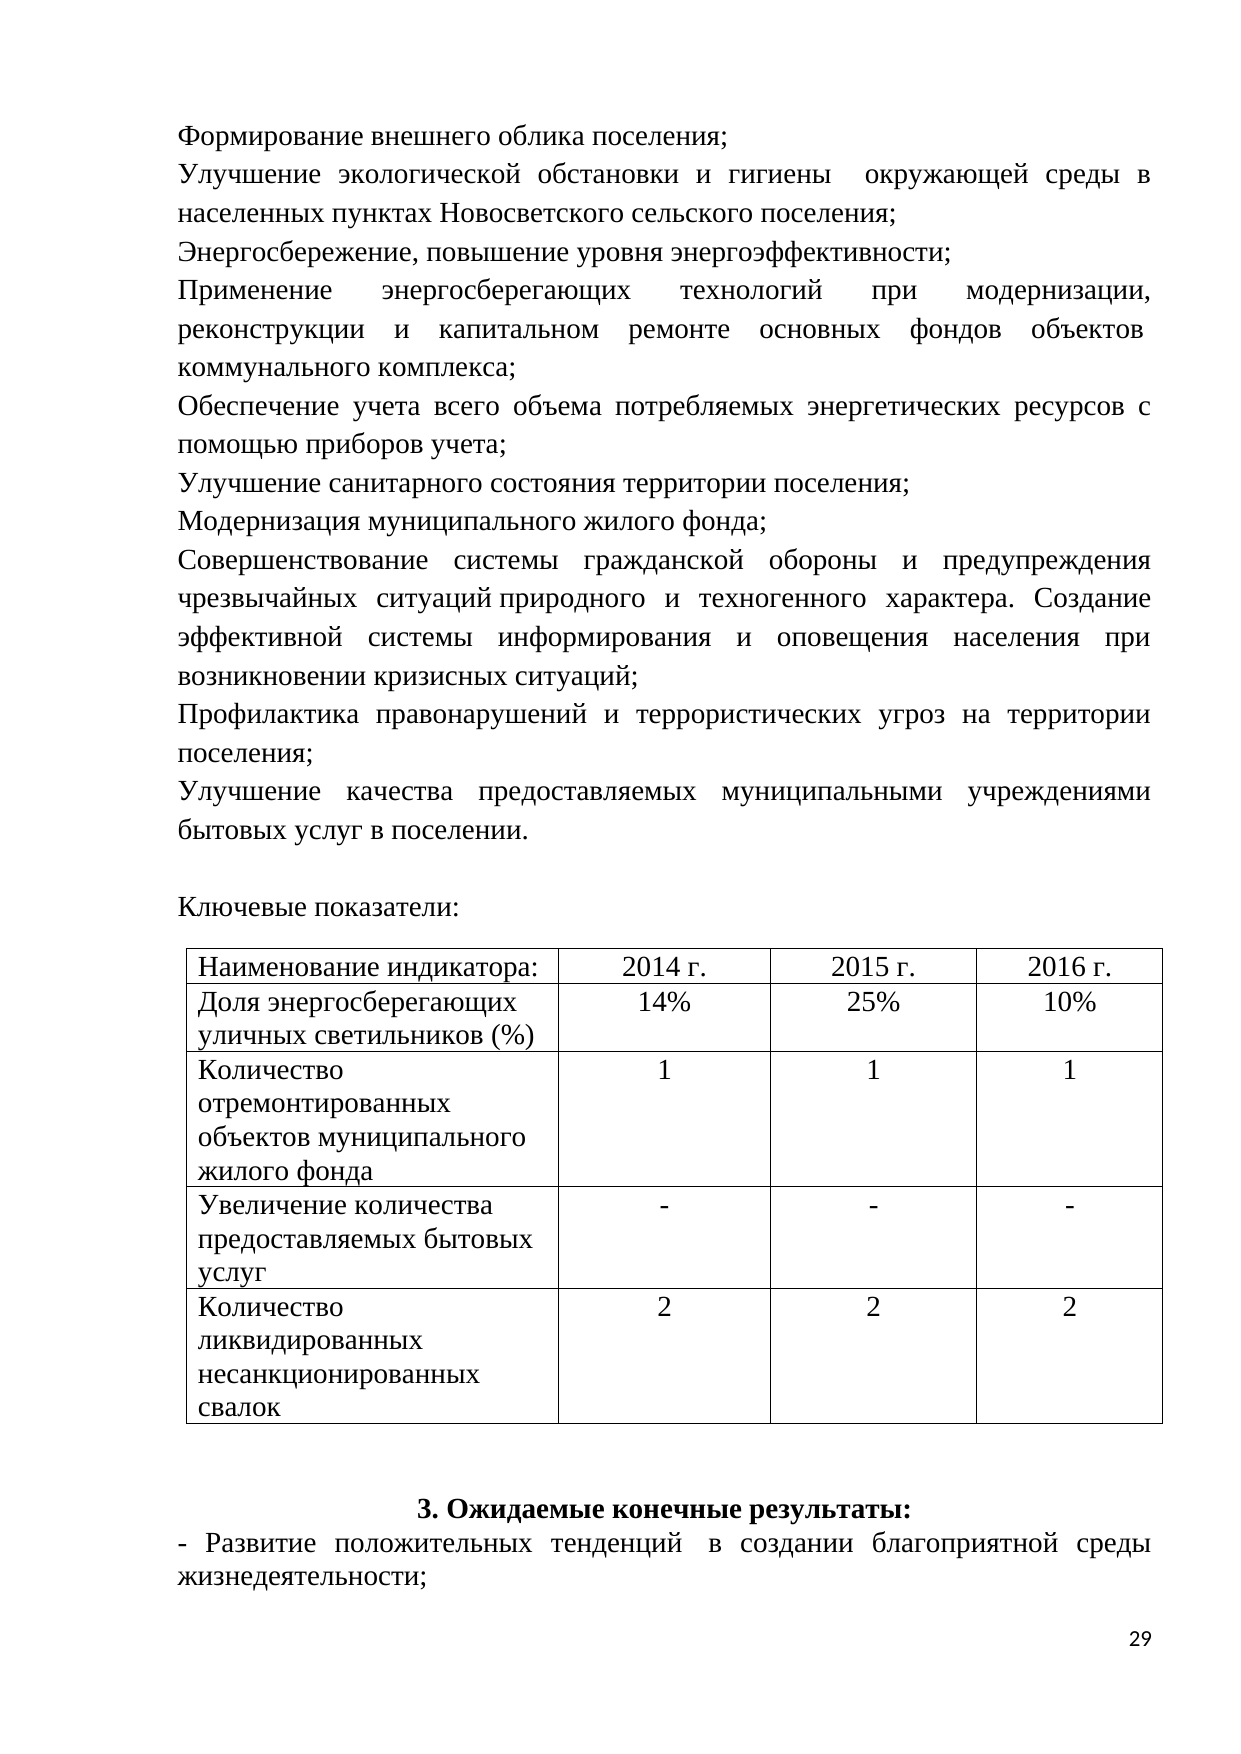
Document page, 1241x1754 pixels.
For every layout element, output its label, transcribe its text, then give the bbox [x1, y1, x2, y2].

text Ключевые показатели: [177, 889, 1152, 922]
table_cell 1 [559, 1052, 770, 1186]
table_cell 1 [977, 1052, 1162, 1186]
text Улучшение санитарного состояния территории поселения; [177, 465, 1152, 498]
text - Развитие положительных тенденций в создании благоприятной среды жизнедеятельности; [177, 1525, 1152, 1592]
table_cell 2 [977, 1289, 1162, 1423]
table_cell 2 [559, 1289, 770, 1423]
text Профилактика правонарушений и террористических угроз на территории поселения; [177, 696, 1152, 768]
table_cell 2 [771, 1289, 976, 1423]
text Улучшение качества предоставляемых муниципальными учреждениями бытовых услуг в поселении. [177, 773, 1152, 845]
text 3. Ожидаемые конечные результаты: [177, 1491, 1152, 1525]
table_cell Увеличение количества предоставляемых бытовых услуг [187, 1187, 558, 1288]
table_cell - [977, 1187, 1162, 1288]
table_cell 1 [771, 1052, 976, 1186]
table_cell 25% [771, 984, 976, 1051]
text Обеспечение учета всего объема потребляемых энергетических ресурсов с помощью приборов учета; [177, 388, 1152, 460]
table_header 2015 г. [771, 949, 976, 983]
table_header 2014 г. [559, 949, 770, 983]
table_header Наименование индикатора: [187, 949, 558, 983]
table_cell - [559, 1187, 770, 1288]
table_cell 10% [977, 984, 1162, 1051]
text Энергосбережение, повышение уровня энергоэффективности; [177, 234, 1152, 267]
text Применение энергосберегающих технологий при модернизации, реконструкции и капитальном ремонте основных фондов объектов коммунального комплекса; [177, 272, 1152, 383]
table_cell 14% [559, 984, 770, 1051]
text Формирование внешнего облика поселения; [177, 118, 1152, 152]
table_cell Доля энергосберегающих уличных светильников (%) [187, 984, 558, 1051]
text Модернизация муниципального жилого фонда; [177, 503, 1152, 537]
table_cell Количество отремонтированных объектов муниципального жилого фонда [187, 1052, 558, 1186]
text Совершенствование системы гражданской обороны и предупреждения чрезвычайных ситуаций природного и техногенного характера. Создание эффективной системы информирования и оповещения населения при возникновении кризисных ситуаций; [177, 542, 1152, 691]
text Улучшение экологической обстановки и гигиены окружающей среды в населенных пунктах Новосветского сельского поселения; [177, 157, 1152, 229]
table_header 2016 г. [977, 949, 1162, 983]
table_cell - [771, 1187, 976, 1288]
table_cell Количество ликвидированных несанкционированных свалок [187, 1289, 558, 1423]
